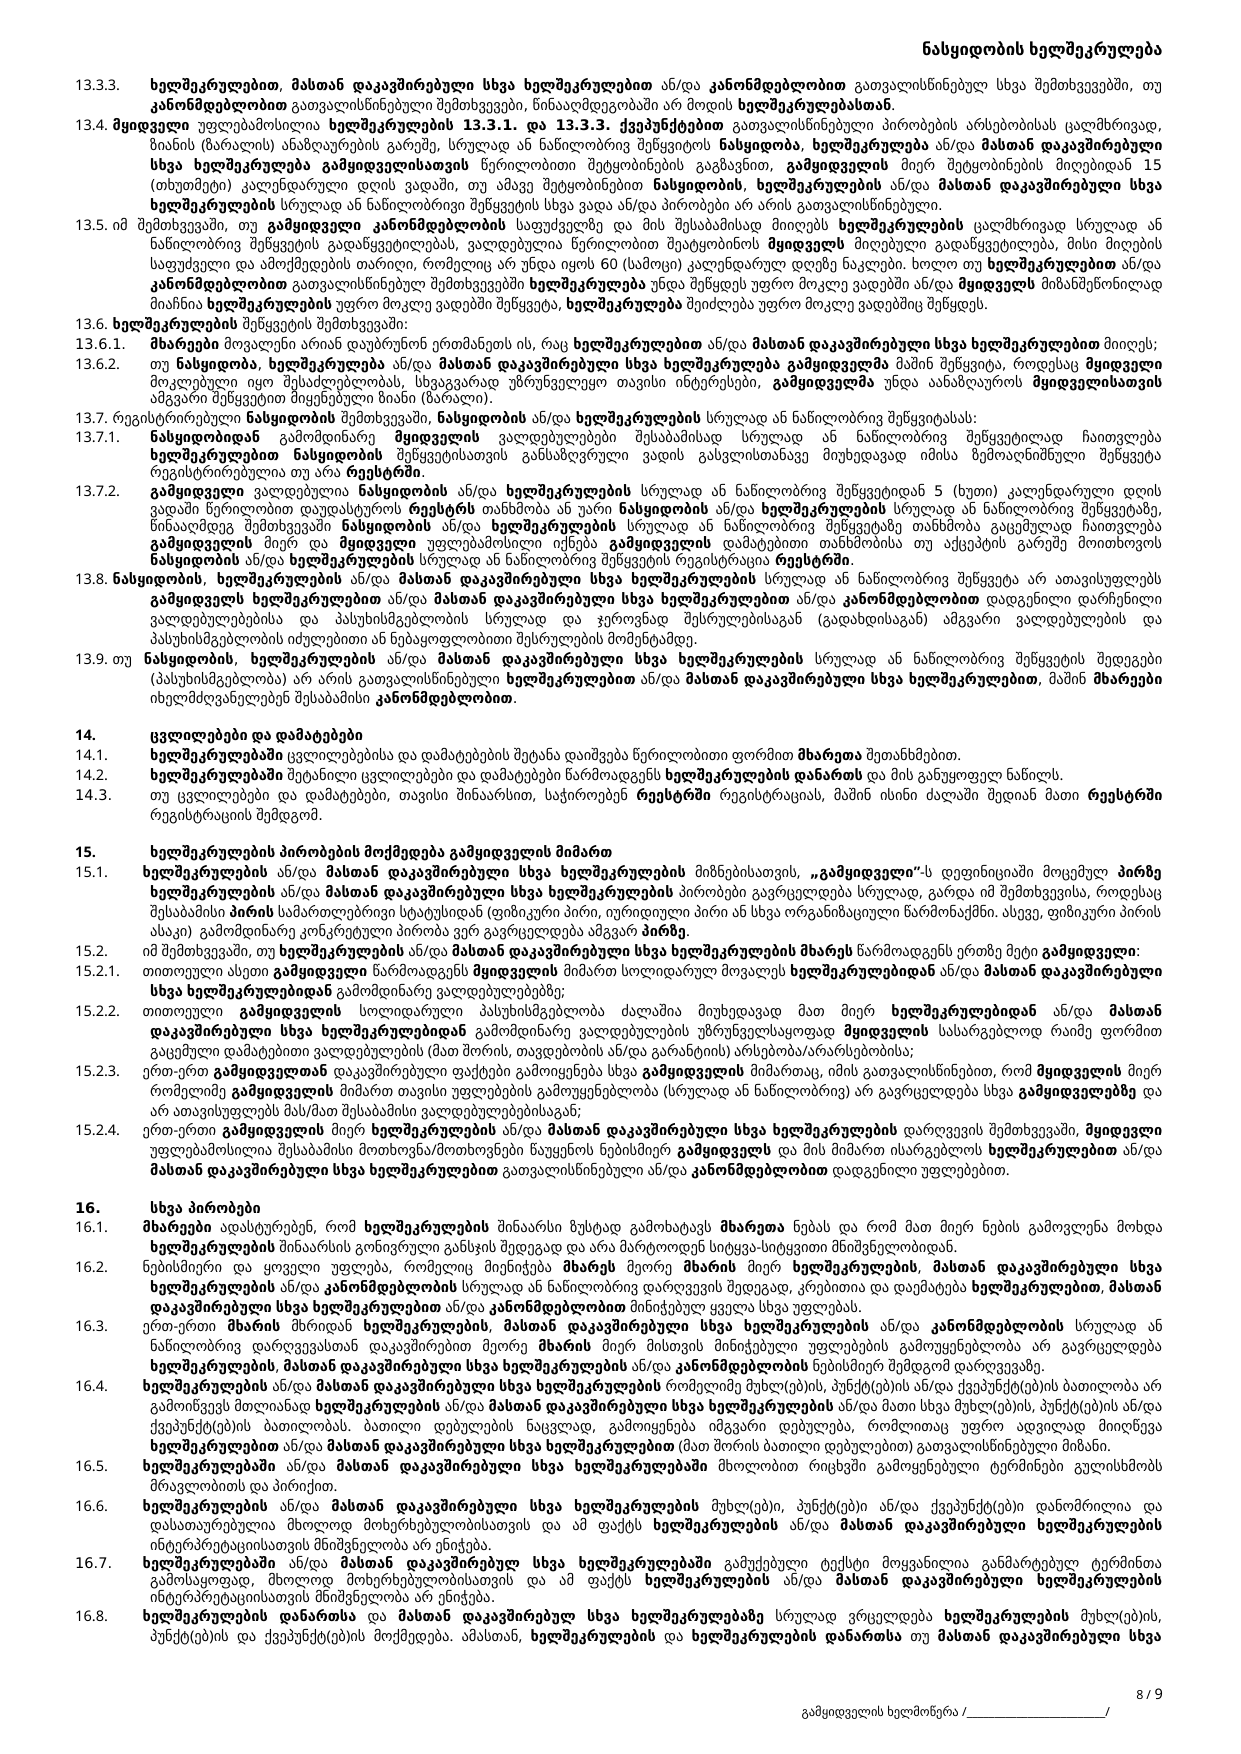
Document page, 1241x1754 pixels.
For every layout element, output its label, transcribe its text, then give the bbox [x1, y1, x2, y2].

list ერთ-ერთი გამყიდველის მიერ ხელშეკრულების ან/და მასთან დაკავშირებული სხვა ხელშეკრულების დარღვევის შემთხვევაში, მყიდევლი უფლებამოსილია შესაბამისი მოთხოვნა/მოთხოვნები წაუყენოს ნებისმიერ გამყიდველს და მის მიმართ ისარგებლოს ხელშეკრულებით ან/და მასთან დაკავშირებული სხვა ხელშეკრულებით გათვალისწინებული ან/და კანონმდებლობით დადგენილი უფლებებით. [75, 1120, 1162, 1180]
list ხელშეკრულებაში ან/და მასთან დაკავშირებულ სხვა ხელშეკრულებაში გამუქებული ტექსტი მოყვანილია განმარტებულ ტერმინთა გამოსაყოფად, მხოლოდ მოხერხებულობისათვის და ამ ფაქტს ხელშეკრულების ან/და მასთან დაკავშირებული ხელშეკრულების ინტერპრეტაციისათვის მნიშვნელობა არ ენიჭება. [75, 1555, 1162, 1606]
list გამყიდველი ვალდებულია ნასყიდობის ან/და ხელშეკრულების სრულად ან ნაწილობრივ შეწყვეტიდან 5 (ხუთი) კალენდარული დღის ვადაში წერილობით დაუდასტუროს რეესტრს თანხმობა ან უარი ნასყიდობის ან/და ხელშეკრულების სრულად ან ნაწილობრივ შეწყვეტაზე, წინააღმდეგ შემთხვევაში ნასყიდობის ან/და ხელშეკრულების სრულად ან ნაწილობრივ შეწყვეტაზე თანხმობა გაცემულად ჩაითვლება გამყიდველის მიერ და მყიდველი უფლებამოსილი იქნება გამყიდველის დამატებითი თანხმობისა თუ აქცეპტის გარეშე მოითხოვოს ნასყიდობის ან/და ხელშეკრულების სრულად ან ნაწილობრივ შეწყვეტის რეგისტრაცია რეესტრში. [75, 481, 1162, 569]
list ნასყიდობიდან გამომდინარე მყიდველის ვალდებულებები შესაბამისად სრულად ან ნაწილობრივ შეწყვეტილად ჩაითვლება ხელშეკრულებით ნასყიდობის შეწყვეტისათვის განსაზღვრული ვადის გასვლისთანავე მიუხედავად იმისა ზემოაღნიშნული შეწყვეტა რეგისტრირებულია თუ არა რეესტრში. [75, 427, 1162, 481]
list თითოეული გამყიდველის სოლიდარული პასუხისმგებლობა ძალაშია მიუხედავად მათ მიერ ხელშეკრულებიდან ან/და მასთან დაკავშირებული სხვა ხელშეკრულებიდან გამომდინარე ვალდებულების უზრუნველსაყოფად მყიდველის სასარგებლოდ რაიმე ფორმით გაცემული დამატებითი ვალდებულების (მათ შორის, თავდებობის ან/და გარანტიის) არსებობა/არარსებობისა; [75, 1001, 1162, 1061]
list იმ შემთხვევაში, თუ გამყიდველი კანონმდებლობის საფუძველზე და მის შესაბამისად მიიღებს ხელშეკრულების ცალმხრივად სრულად ან ნაწილობრივ შეწყვეტის გადაწყვეტილებას, ვალდებულია წერილობით შეატყობინოს მყიდველს მიღებული გადაწყვეტილება, მისი მიღების საფუძველი და ამოქმედების თარიღი, რომელიც არ უნდა იყოს 60 (სამოცი) კალენდარულ დღეზე ნაკლები. ხოლო თუ ხელშეკრულებით ან/და კანონმდებლობით გათვალისწინებულ შემთხვევებში ხელშეკრულება უნდა შეწყდეს უფრო მოკლე ვადებში ან/და მყიდველს მიზანშეწონილად მიაჩნია ხელშეკრულების უფრო მოკლე ვადებში შეწყვეტა, ხელშეკრულება შეიძლება უფრო მოკლე ვადებშიც შეწყდეს. [75, 214, 1162, 314]
list სხვა პირობები [75, 1200, 1162, 1217]
list ხელშეკრულებით, მასთან დაკავშირებული სხვა ხელშეკრულებით ან/და კანონმდებლობით გათვალისწინებულ სხვა შემთხვევებში, თუ კანონმდებლობით გათვალისწინებული შემთხვევები, წინააღმდეგობაში არ მოდის ხელშეკრულებასთან. [75, 75, 1162, 115]
list თუ ნასყიდობა, ხელშეკრულება ან/და მასთან დაკავშირებული სხვა ხელშეკრულება გამყიდველმა მაშინ შეწყვიტა, როდესაც მყიდველი მოკლებული იყო შესაძლებლობას, სხვაგვარად უზრუნველეყო თავისი ინტერესები, გამყიდველმა უნდა აანაზღაუროს მყიდველისათვის ამგვარი შეწყვეტით მიყენებული ზიანი (ზარალი). [75, 353, 1162, 407]
list ხელშეკრულების შეწყვეტის შემთხვევაში: [75, 314, 1162, 334]
list მხარეები მოვალენი არიან დაუბრუნონ ერთმანეთს ის, რაც ხელშეკრულებით ან/და მასთან დაკავშირებული სხვა ხელშეკრულებით მიიღეს; [75, 334, 1162, 353]
list ხელშეკრულების ან/და მასთან დაკავშირებული სხვა ხელშეკრულების მიზნებისათვის, „გამყიდველი”-ს დეფინიციაში მოცემულ პირზე ხელშეკრულების ან/და მასთან დაკავშირებული სხვა ხელშეკრულების პირობები გავრცელდება სრულად, გარდა იმ შემთხვევისა, როდესაც შესაბამისი პირის სამართლებრივი სტატუსიდან (ფიზიკური პირი, იურიდიული პირი ან სხვა ორგანიზაციული წარმონაქმნი. ასევე, ფიზიკური პირის ასაკი) გამომდინარე კონკრეტული პირობა ვერ გავრცელდება ამგვარ პირზე. [75, 862, 1162, 941]
list ხელშეკრულების ან/და მასთან დაკავშირებული სხვა ხელშეკრულების მუხლ(ებ)ი, პუნქტ(ებ)ი ან/და ქვეპუნქტ(ებ)ი დანომრილია და დასათაურებულია მხოლოდ მოხერხებულობისათვის და ამ ფაქტს ხელშეკრულების ან/და მასთან დაკავშირებული ხელშეკრულების ინტერპრეტაციისათვის მნიშვნელობა არ ენიჭება. [75, 1495, 1162, 1555]
list ხელშეკრულების პირობების მოქმედება გამყიდველის მიმართ [75, 842, 1162, 862]
list თუ ცვლილებები და დამატებები, თავისი შინაარსით, საჭიროებენ რეესტრში რეგისტრაციას, მაშინ ისინი ძალაში შედიან მათი რეესტრში რეგისტრაციის შემდგომ. [75, 785, 1162, 825]
list ხელშეკრულების ან/და მასთან დაკავშირებული სხვა ხელშეკრულების რომელიმე მუხლ(ებ)ის, პუნქტ(ებ)ის ან/და ქვეპუნქტ(ებ)ის ბათილობა არ გამოიწვევს მთლიანად ხელშეკრულების ან/და მასთან დაკავშირებული სხვა ხელშეკრულების ან/და მათი სხვა მუხლ(ებ)ის, პუნქტ(ებ)ის ან/და ქვეპუნქტ(ებ)ის ბათილობას. ბათილი დებულების ნაცვლად, გამოიყენება იმგვარი დებულება, რომლითაც უფრო ადვილად მიიღწევა ხელშეკრულებით ან/და მასთან დაკავშირებული სხვა ხელშეკრულებით (მათ შორის ბათილი დებულებით) გათვალისწინებული მიზანი. [75, 1376, 1162, 1456]
list ნებისმიერი და ყოველი უფლება, რომელიც მიენიჭება მხარეს მეორე მხარის მიერ ხელშეკრულების, მასთან დაკავშირებული სხვა ხელშეკრულების ან/და კანონმდებლობის სრულად ან ნაწილობრივ დარღვევის შედეგად, კრებითია და დაემატება ხელშეკრულებით, მასთან დაკავშირებული სხვა ხელშეკრულებით ან/და კანონმდებლობით მინიჭებულ ყველა სხვა უფლებას. [75, 1257, 1162, 1316]
list ნასყიდობის, ხელშეკრულების ან/და მასთან დაკავშირებული სხვა ხელშეკრულების სრულად ან ნაწილობრივ შეწყვეტა არ ათავისუფლებს გამყიდველს ხელშეკრულებით ან/და მასთან დაკავშირებული სხვა ხელშეკრულებით ან/და კანონმდებლობით დადგენილი დარჩენილი ვალდებულებებისა და პასუხისმგებლობის სრულად და ჯეროვნად შესრულებისაგან (გადახდისაგან) ამგვარი ვალდებულების და პასუხისმგებლობის იძულებითი ან ნებაყოფლობითი შესრულების მომენტამდე. [75, 569, 1162, 648]
list მხარეები ადასტურებენ, რომ ხელშეკრულების შინაარსი ზუსტად გამოხატავს მხარეთა ნებას და რომ მათ მიერ ნების გამოვლენა მოხდა ხელშეკრულების შინაარსის გონივრული განსჯის შედეგად და არა მარტოოდენ სიტყვა-სიტყვითი მნიშვნელობიდან. [75, 1217, 1162, 1257]
list იმ შემთხვევაში, თუ ხელშეკრულების ან/და მასთან დაკავშირებული სხვა ხელშეკრულების მხარეს წარმოადგენს ერთზე მეტი გამყიდველი: [75, 941, 1162, 961]
list თუ ნასყიდობის, ხელშეკრულების ან/და მასთან დაკავშირებული სხვა ხელშეკრულების სრულად ან ნაწილობრივ შეწყვეტის შედეგები (პასუხისმგებლობა) არ არის გათვალისწინებული ხელშეკრულებით ან/და მასთან დაკავშირებული სხვა ხელშეკრულებით, მაშინ მხარეები იხელმძღვანელებენ შესაბამისი კანონმდებლობით. [75, 648, 1162, 708]
list ერთ-ერთი მხარის მხრიდან ხელშეკრულების, მასთან დაკავშირებული სხვა ხელშეკრულების ან/და კანონმდებლობის სრულად ან ნაწილობრივ დარღვევასთან დაკავშირებით მეორე მხარის მიერ მისთვის მინიჭებული უფლებების გამოუყენებლობა არ გავრცელდება ხელშეკრულების, მასთან დაკავშირებული სხვა ხელშეკრულების ან/და კანონმდებლობის ნებისმიერ შემდგომ დარღვევაზე. [75, 1316, 1162, 1376]
list ხელშეკრულებაში ან/და მასთან დაკავშირებული სხვა ხელშეკრულებაში მხოლობით რიცხვში გამოყენებული ტერმინები გულისხმობს მრავლობითს და პირიქით. [75, 1456, 1162, 1495]
list ცვლილებები და დამატებები [75, 725, 1162, 745]
list ხელშეკრულებაში ცვლილებებისა და დამატებების შეტანა დაიშვება წერილობითი ფორმით მხარეთა შეთანხმებით. [75, 745, 1162, 765]
list ხელშეკრულებაში შეტანილი ცვლილებები და დამატებები წარმოადგენს ხელშეკრულების დანართს და მის განუყოფელ ნაწილს. [75, 765, 1162, 785]
list თითოეული ასეთი გამყიდველი წარმოადგენს მყიდველის მიმართ სოლიდარულ მოვალეს ხელშეკრულებიდან ან/და მასთან დაკავშირებული სხვა ხელშეკრულებიდან გამომდინარე ვალდებულებებზე; [75, 961, 1162, 1001]
list მყიდველი უფლებამოსილია ხელშეკრულების 13.3.1. და 13.3.3. ქვეპუნქტებით გათვალისწინებული პირობების არსებობისას ცალმხრივად, ზიანის (ზარალის) ანაზღაურების გარეშე, სრულად ან ნაწილობრივ შეწყვიტოს ნასყიდობა, ხელშეკრულება ან/და მასთან დაკავშირებული სხვა ხელშეკრულება გამყიდველისათვის წერილობითი შეტყობინების გაგზავნით, გამყიდველის მიერ შეტყობინების მიღებიდან 15 (თხუთმეტი) კალენდარული დღის ვადაში, თუ ამავე შეტყობინებით ნასყიდობის, ხელშეკრულების ან/და მასთან დაკავშირებული სხვა ხელშეკრულების სრულად ან ნაწილობრივი შეწყვეტის სხვა ვადა ან/და პირობები არ არის გათვალისწინებული. [75, 115, 1162, 214]
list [75, 1606, 1162, 1646]
list რეგისტრირებული ნასყიდობის შემთხვევაში, ნასყიდობის ან/და ხელშეკრულების სრულად ან ნაწილობრივ შეწყვიტასას: [75, 407, 1162, 427]
list ერთ-ერთ გამყიდველთან დაკავშირებული ფაქტები გამოიყენება სხვა გამყიდველის მიმართაც, იმის გათვალისწინებით, რომ მყიდველის მიერ რომელიმე გამყიდველის მიმართ თავისი უფლებების გამოუყენებლობა (სრულად ან ნაწილობრივ) არ გავრცელდება სხვა გამყიდველებზე და არ ათავისუფლებს მას/მათ შესაბამისი ვალდებულებებისაგან; [75, 1061, 1162, 1120]
